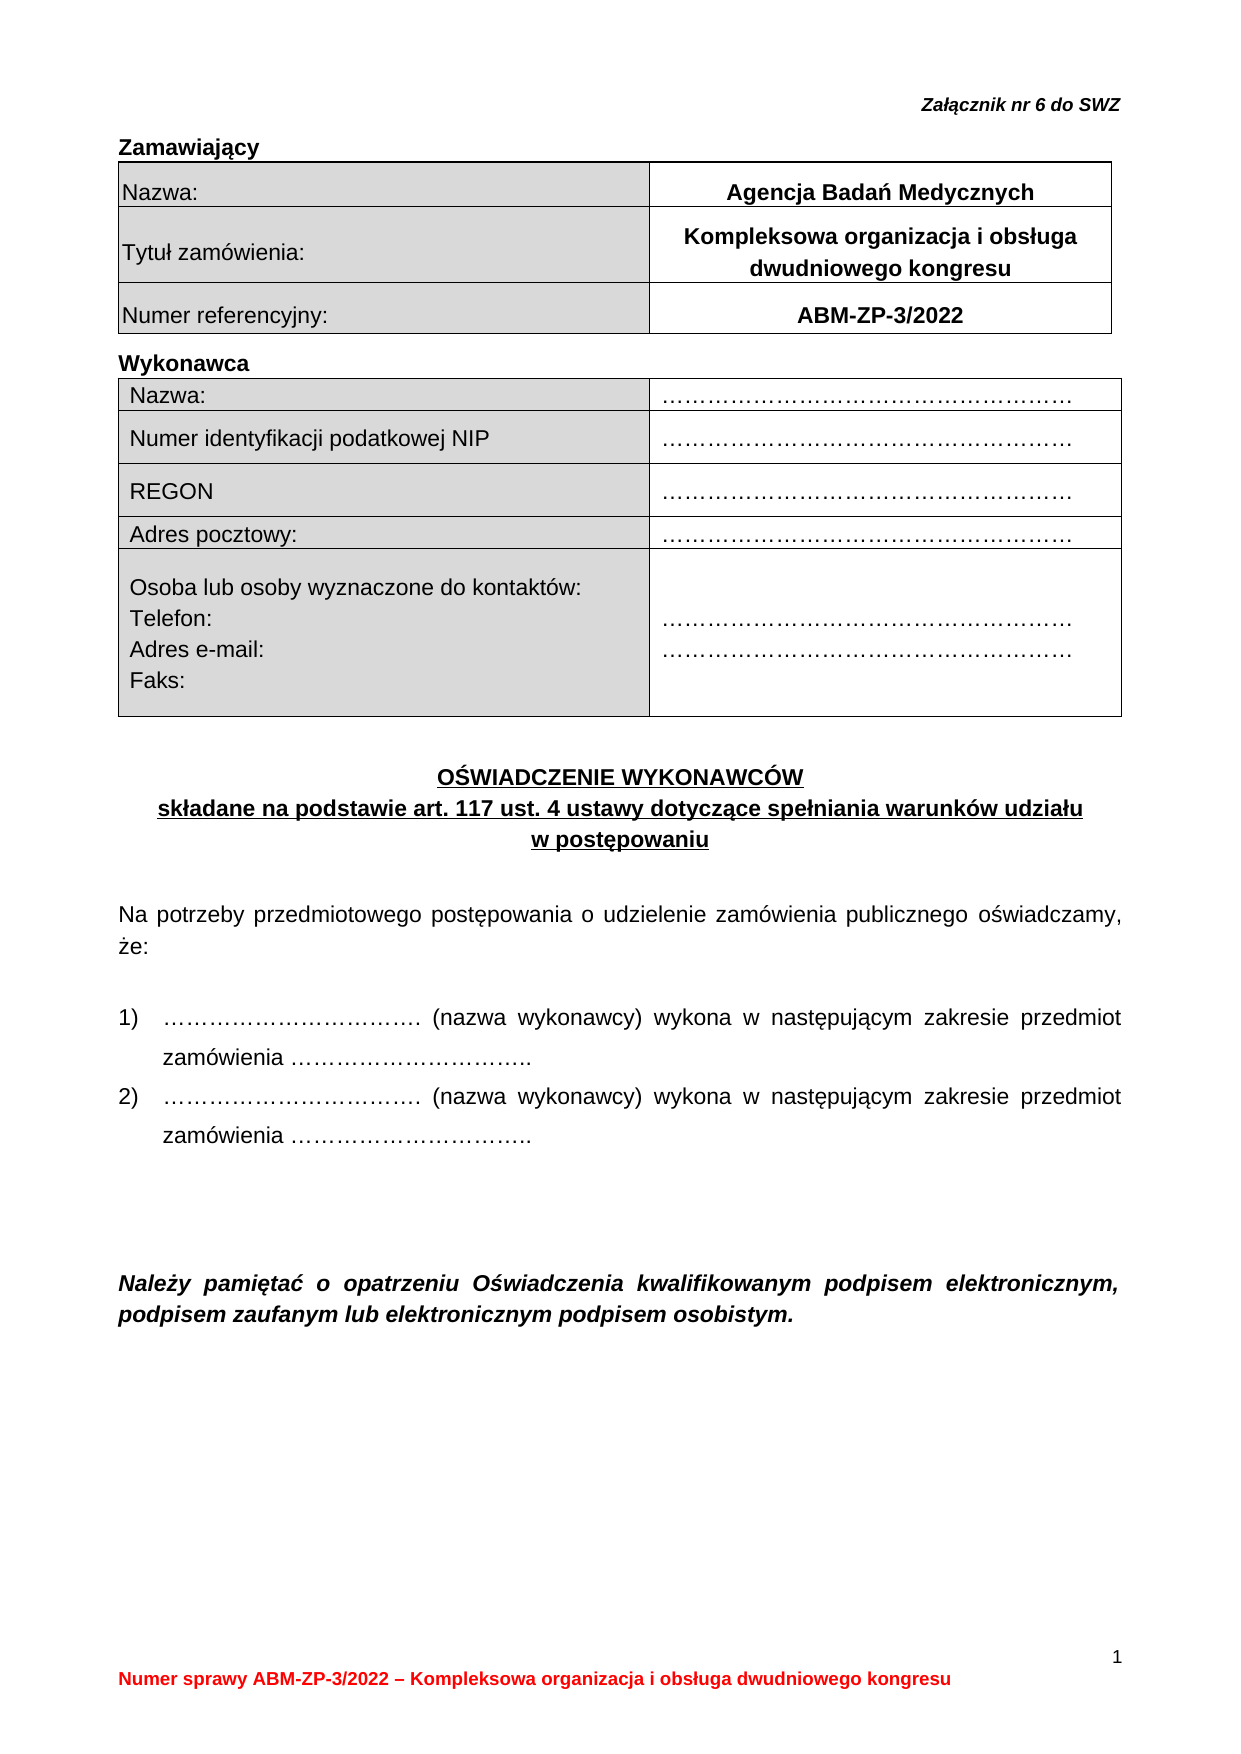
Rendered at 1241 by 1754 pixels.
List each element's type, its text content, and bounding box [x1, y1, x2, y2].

table_header ……………………………………………… [650, 379, 1121, 410]
table_cell ……………………………………………… ……………………………………………… [650, 549, 1121, 716]
table_cell Kompleksowa organizacja i obsługa dwudniowego kongresu [650, 207, 1111, 282]
table_cell Osoba lub osoby wyznaczone do kontaktów: Telefon: Adres e-mail: Faks: [119, 549, 649, 716]
table_cell Tytuł zamówienia: [119, 207, 649, 282]
table_cell Numer identyfikacji podatkowej NIP [119, 411, 649, 463]
table_cell ……………………………………………… [650, 517, 1121, 548]
text Zamawiający [118, 130, 1122, 161]
table_cell ……………………………………………… [650, 411, 1121, 463]
table_cell ABM-ZP-3/2022 [650, 283, 1111, 333]
table_header Nazwa: [119, 163, 649, 206]
table_cell ……………………………………………… [650, 464, 1121, 516]
list ……………………………. (nazwa wykonawcy) wykona w następującym zakresie przedmiot zamówienia ………………………….. [118, 1083, 1122, 1149]
table_header Nazwa: [119, 379, 649, 410]
text Na potrzeby przedmiotowego postępowania o udzielenie zamówienia publicznego oświadczamy, że: [118, 898, 1122, 960]
text OŚWIADCZENIE WYKONAWCÓW [118, 760, 1122, 792]
table_header Agencja Badań Medycznych [650, 163, 1111, 206]
text Wykonawca [118, 346, 1122, 377]
list ……………………………. (nazwa wykonawcy) wykona w następującym zakresie przedmiot zamówienia ………………………….. [118, 1004, 1122, 1070]
table_cell Numer referencyjny: [119, 283, 649, 333]
table_cell REGON [119, 464, 649, 516]
text Należy pamiętać o opatrzeniu Oświadczenia kwalifikowanym podpisem elektronicznym, podpisem zaufanym lub elektronicznym podpisem osobistym. [118, 1266, 1122, 1329]
text Załącznik nr 6 do SWZ [118, 86, 1122, 118]
text składane na podstawie art. 117 ust. 4 ustawy dotyczące spełniania warunków udziału w postępowaniu [118, 792, 1122, 854]
table_cell Adres pocztowy: [119, 517, 649, 548]
